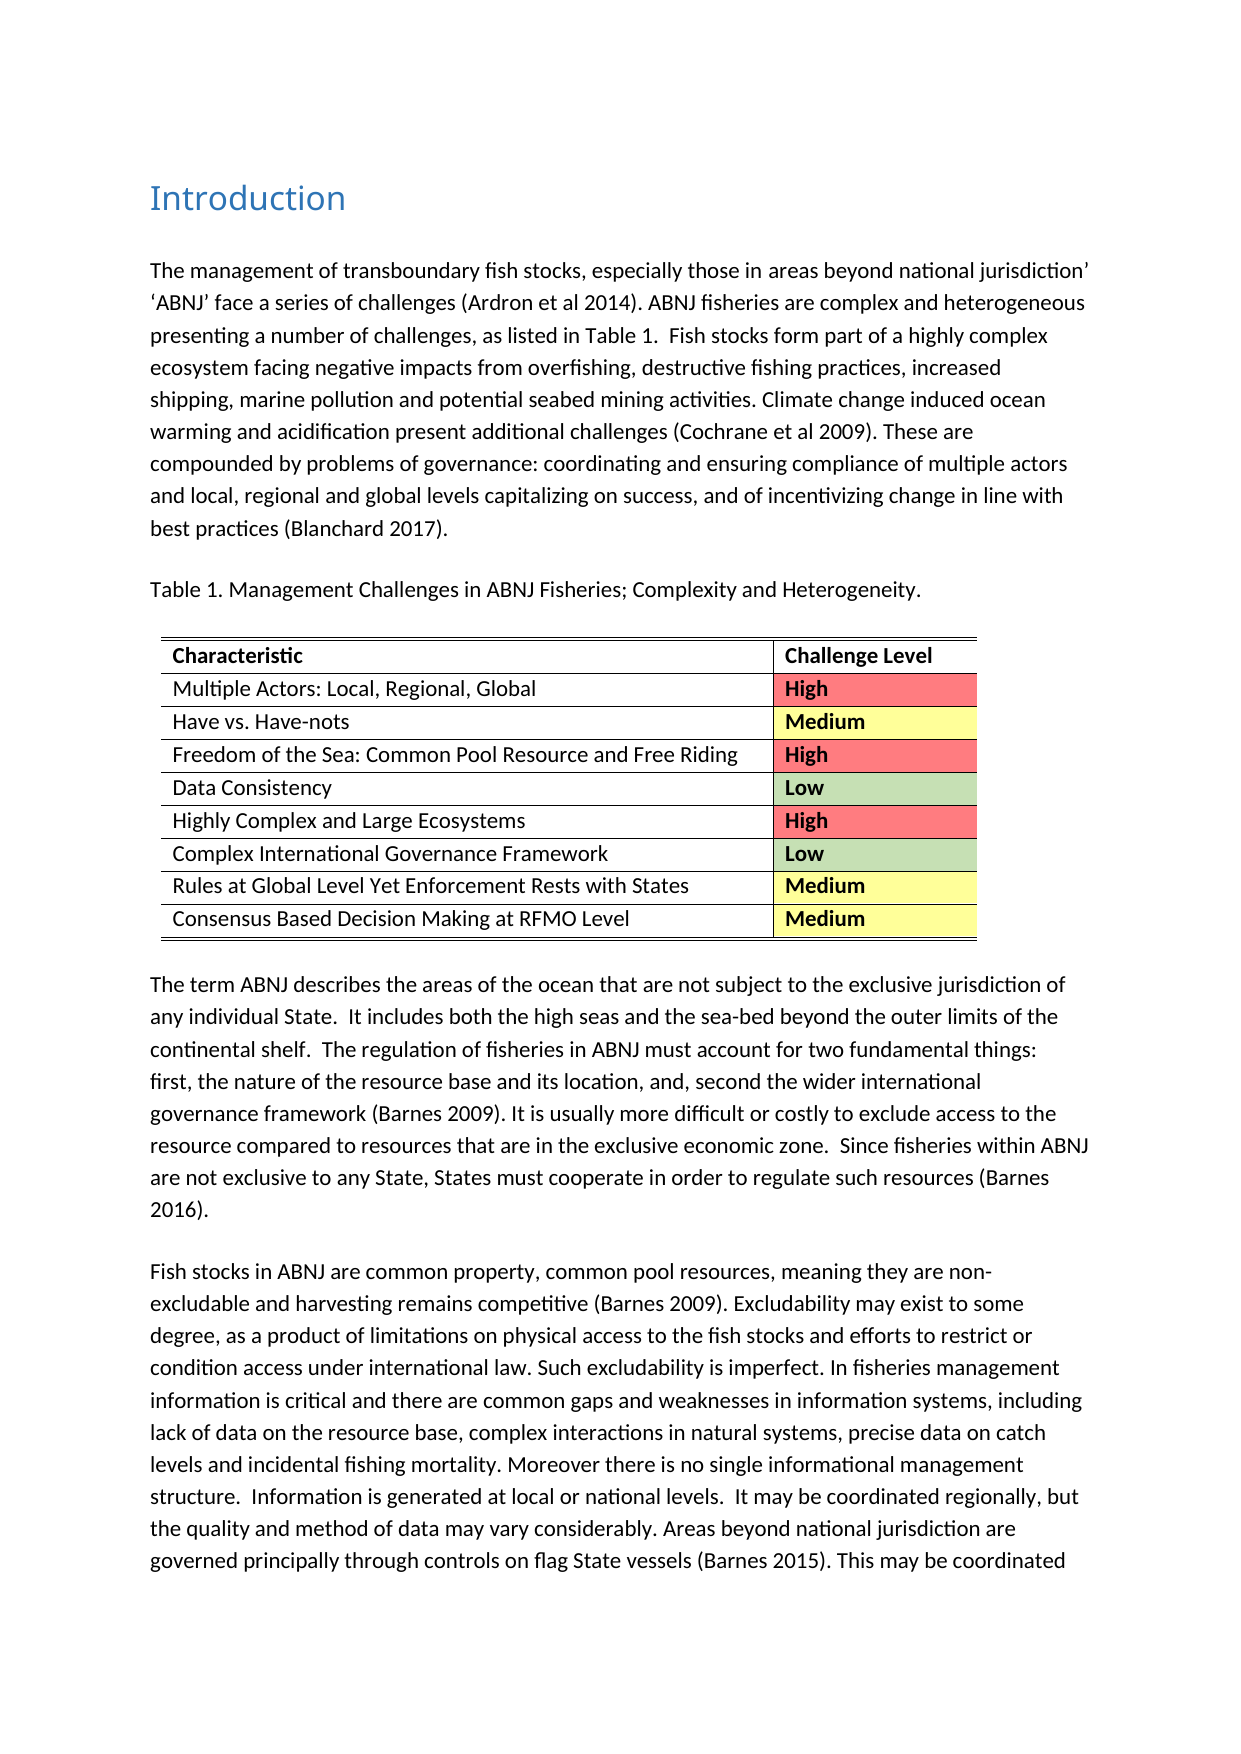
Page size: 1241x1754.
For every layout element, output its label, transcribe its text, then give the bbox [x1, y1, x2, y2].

table_cell Multiple Actors: Local, Regional, Global [161, 674, 773, 706]
table_cell Data Consistency [161, 773, 773, 805]
table_cell Highly Complex and Large Ecosystems [161, 806, 773, 838]
table_cell Low [774, 773, 977, 805]
table_cell Low [774, 839, 977, 871]
text The management of transboundary fish stocks, especially those in areas beyond national jurisdiction’ ‘ABNJ’ face a series of challenges (Ardron et al 2014). ABNJ fisheries are complex and heterogeneous presenting a number of challenges, as listed in Table 1. Fish stocks form part of a highly complex ecosystem facing negative impacts from overfishing, destructive fishing practices, increased shipping, marine pollution and potential seabed mining activities. Climate change induced ocean warming and acidification present additional challenges (Cochrane et al 2009). These are compounded by problems of governance: coordinating and ensuring compliance of multiple actors and local, regional and global levels capitalizing on success, and of incentivizing change in line with best practices (Blanchard 2017). [150, 256, 1090, 542]
table_cell Freedom of the Sea: Common Pool Resource and Free Riding [161, 740, 773, 772]
text Table 1. Management Challenges in ABNJ Fisheries; Complexity and Heterogeneity. [150, 575, 1090, 603]
table_cell Have vs. Have-nots [161, 707, 773, 739]
table_header Characteristic [161, 641, 773, 673]
table_cell High [774, 740, 977, 772]
subtitle Introduction [150, 175, 1090, 220]
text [150, 1257, 1090, 1575]
table_cell Medium [774, 905, 977, 936]
text The term ABNJ describes the areas of the ocean that are not subject to the exclusive jurisdiction of any individual State. It includes both the high seas and the sea-bed beyond the outer limits of the continental shelf. The regulation of fisheries in ABNJ must account for two fundamental things: first, the nature of the resource base and its location, and, second the wider international governance framework (Barnes 2009). It is usually more difficult or costly to exclude access to the resource compared to resources that are in the exclusive economic zone. Since fisheries within ABNJ are not exclusive to any State, States must cooperate in order to regulate such resources (Barnes 2016). [150, 970, 1090, 1224]
table_cell Complex International Governance Framework [161, 839, 773, 871]
table_cell High [774, 674, 977, 706]
table_cell Consensus Based Decision Making at RFMO Level [161, 905, 773, 936]
table_cell Medium [774, 872, 977, 903]
table_header Challenge Level [774, 641, 977, 673]
table_cell Medium [774, 707, 977, 739]
table_cell Rules at Global Level Yet Enforcement Rests with States [161, 872, 773, 903]
table_cell High [774, 806, 977, 838]
